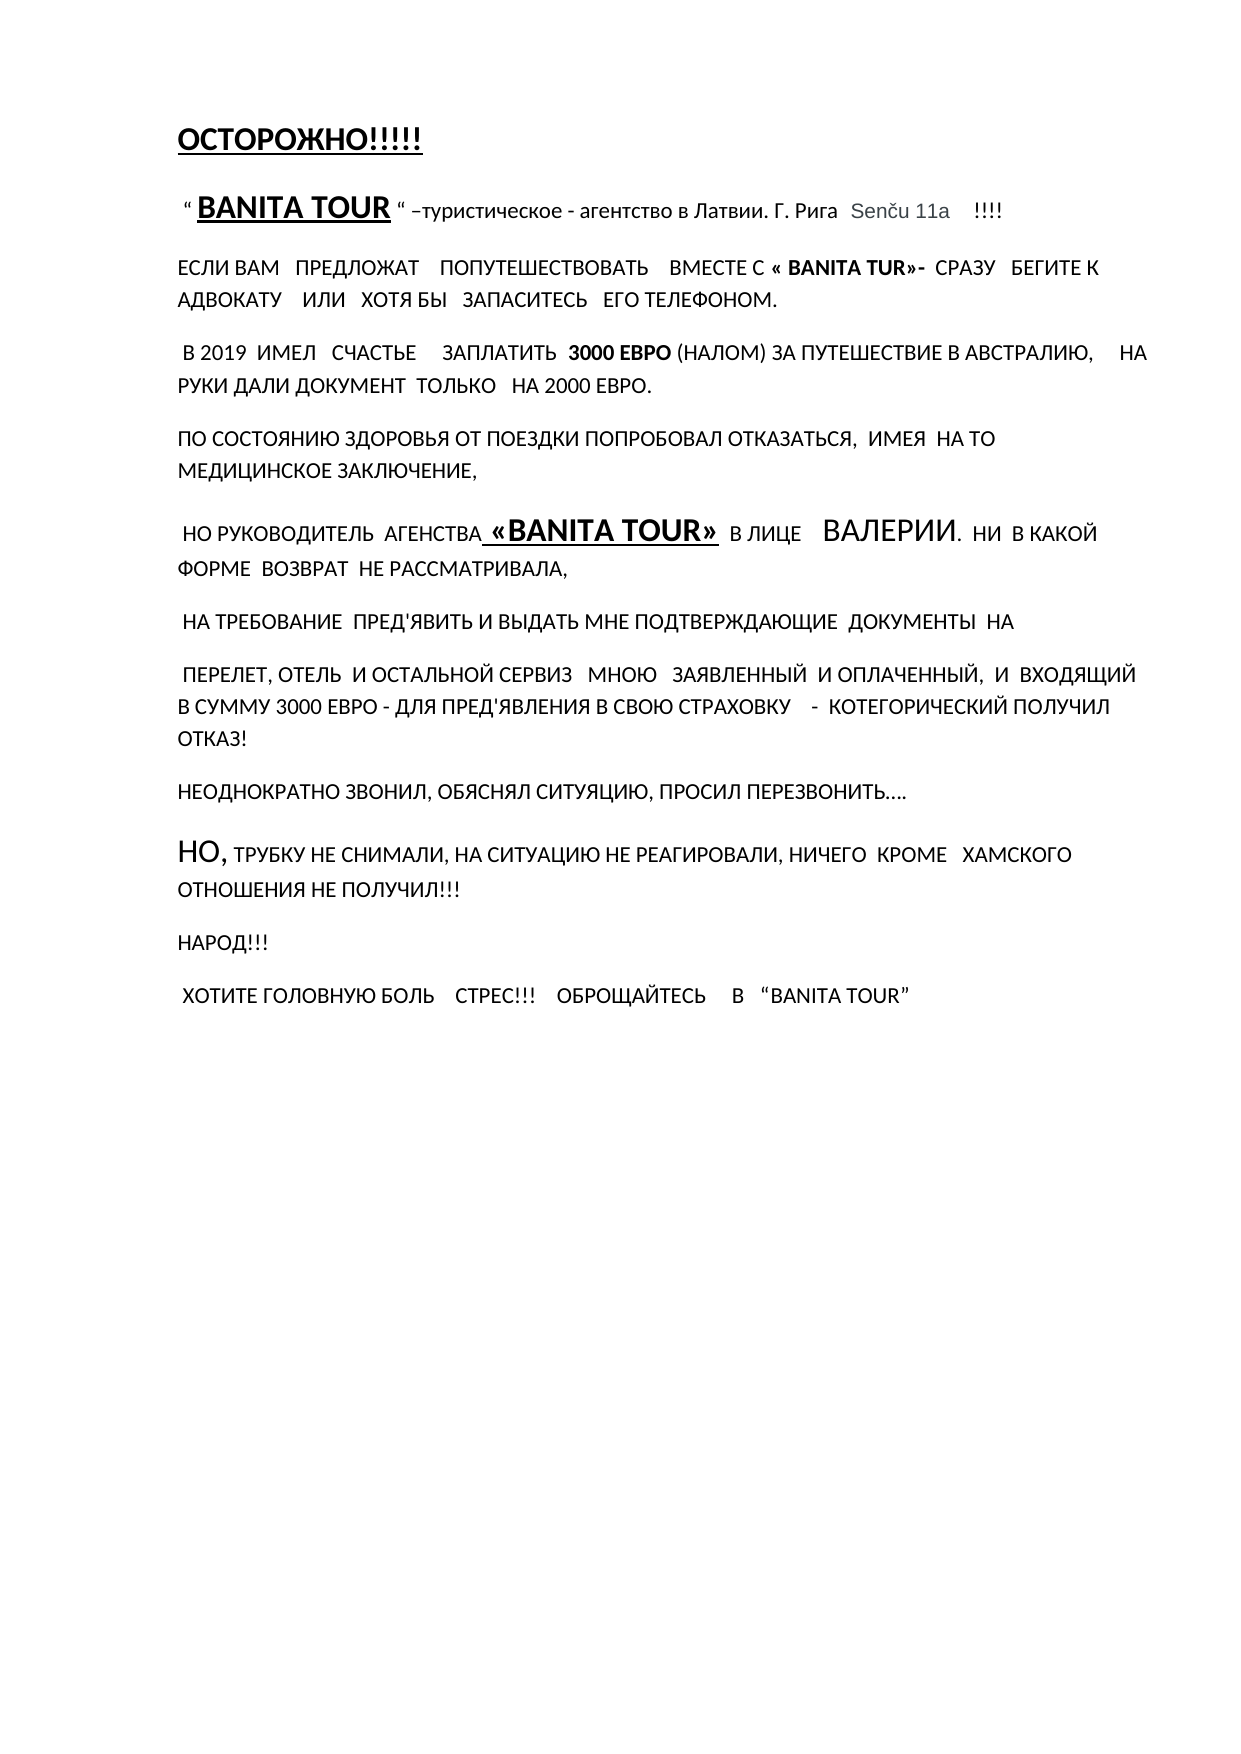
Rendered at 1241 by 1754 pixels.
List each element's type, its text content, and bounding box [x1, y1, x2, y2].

text ХОТИТЕ ГОЛОВНУЮ БОЛЬ СТРЕС!!! ОБРОЩАЙТЕСЬ В “BANITA TOUR” [177, 981, 1152, 1009]
text НЕОДНОКРАТНО ЗВОНИЛ, ОБЯСНЯЛ СИТУЯЦИЮ, ПРОСИЛ ПЕРЕЗВОНИТЬ…. [177, 777, 1152, 805]
text ПЕРЕЛЕТ, ОТЕЛЬ И ОСТАЛЬНОЙ СЕРВИЗ МНОЮ ЗАЯВЛЕННЫЙ И ОПЛАЧЕННЫЙ, И ВХОДЯЩИЙ В СУММУ 3000 ЕВРО - ДЛЯ ПРЕД'ЯВЛЕНИЯ В СВОЮ СТРАХОВКУ - КОТЕГОРИЧЕСКИЙ ПОЛУЧИЛ ОТКАЗ! [177, 660, 1152, 752]
text НА ТРЕБОВАНИЕ ПРЕД'ЯВИТЬ И ВЫДАТЬ МНЕ ПОДТВЕРЖДАЮЩИЕ ДОКУМЕНТЫ НА [177, 607, 1152, 635]
text НАРОД!!! [177, 928, 1152, 956]
text “ BANITA TOUR “ –туристическое - агентство в Латвии. Г. Рига Senču 11a !!!! [177, 186, 1152, 226]
text ПО СОСТОЯНИЮ ЗДОРОВЬЯ ОТ ПОЕЗДКИ ПОПРОБОВАЛ ОТКАЗАТЬСЯ, ИМЕЯ НА ТО МЕДИЦИНСКОЕ ЗАКЛЮЧЕНИЕ, [177, 424, 1152, 484]
text НО, ТРУБКУ НЕ СНИМАЛИ, НА СИТУАЦИЮ НЕ РЕАГИРОВАЛИ, НИЧЕГО КРОМЕ ХАМСКОГО ОТНОШЕНИЯ НЕ ПОЛУЧИЛ!!! [177, 830, 1152, 903]
text НО РУКОВОДИТЕЛЬ АГЕНСТВА «BANITA TOUR» В ЛИЦЕ ВАЛЕРИИ. НИ В КАКОЙ ФОРМЕ ВОЗВРАТ НЕ РАССМАТРИВАЛА, [177, 509, 1152, 582]
text В 2019 ИМЕЛ СЧАСТЬЕ ЗАПЛАТИТЬ 3000 ЕВРО (НАЛОМ) ЗА ПУТЕШЕСТВИЕ В АВСТРАЛИЮ, НА РУКИ ДАЛИ ДОКУМЕНТ ТОЛЬКО НА 2000 ЕВРО. [177, 338, 1152, 399]
text ОСТОРОЖНО!!!!! [177, 118, 1152, 159]
text ЕСЛИ ВАМ ПРЕДЛОЖАТ ПОПУТЕШЕСТВОВАТЬ ВМЕСТЕ С « BANITA TUR»- СРАЗУ БЕГИТЕ К АДВОКАТУ ИЛИ ХОТЯ БЫ ЗАПАСИТЕСЬ ЕГО ТЕЛЕФОНОМ. [177, 253, 1152, 313]
